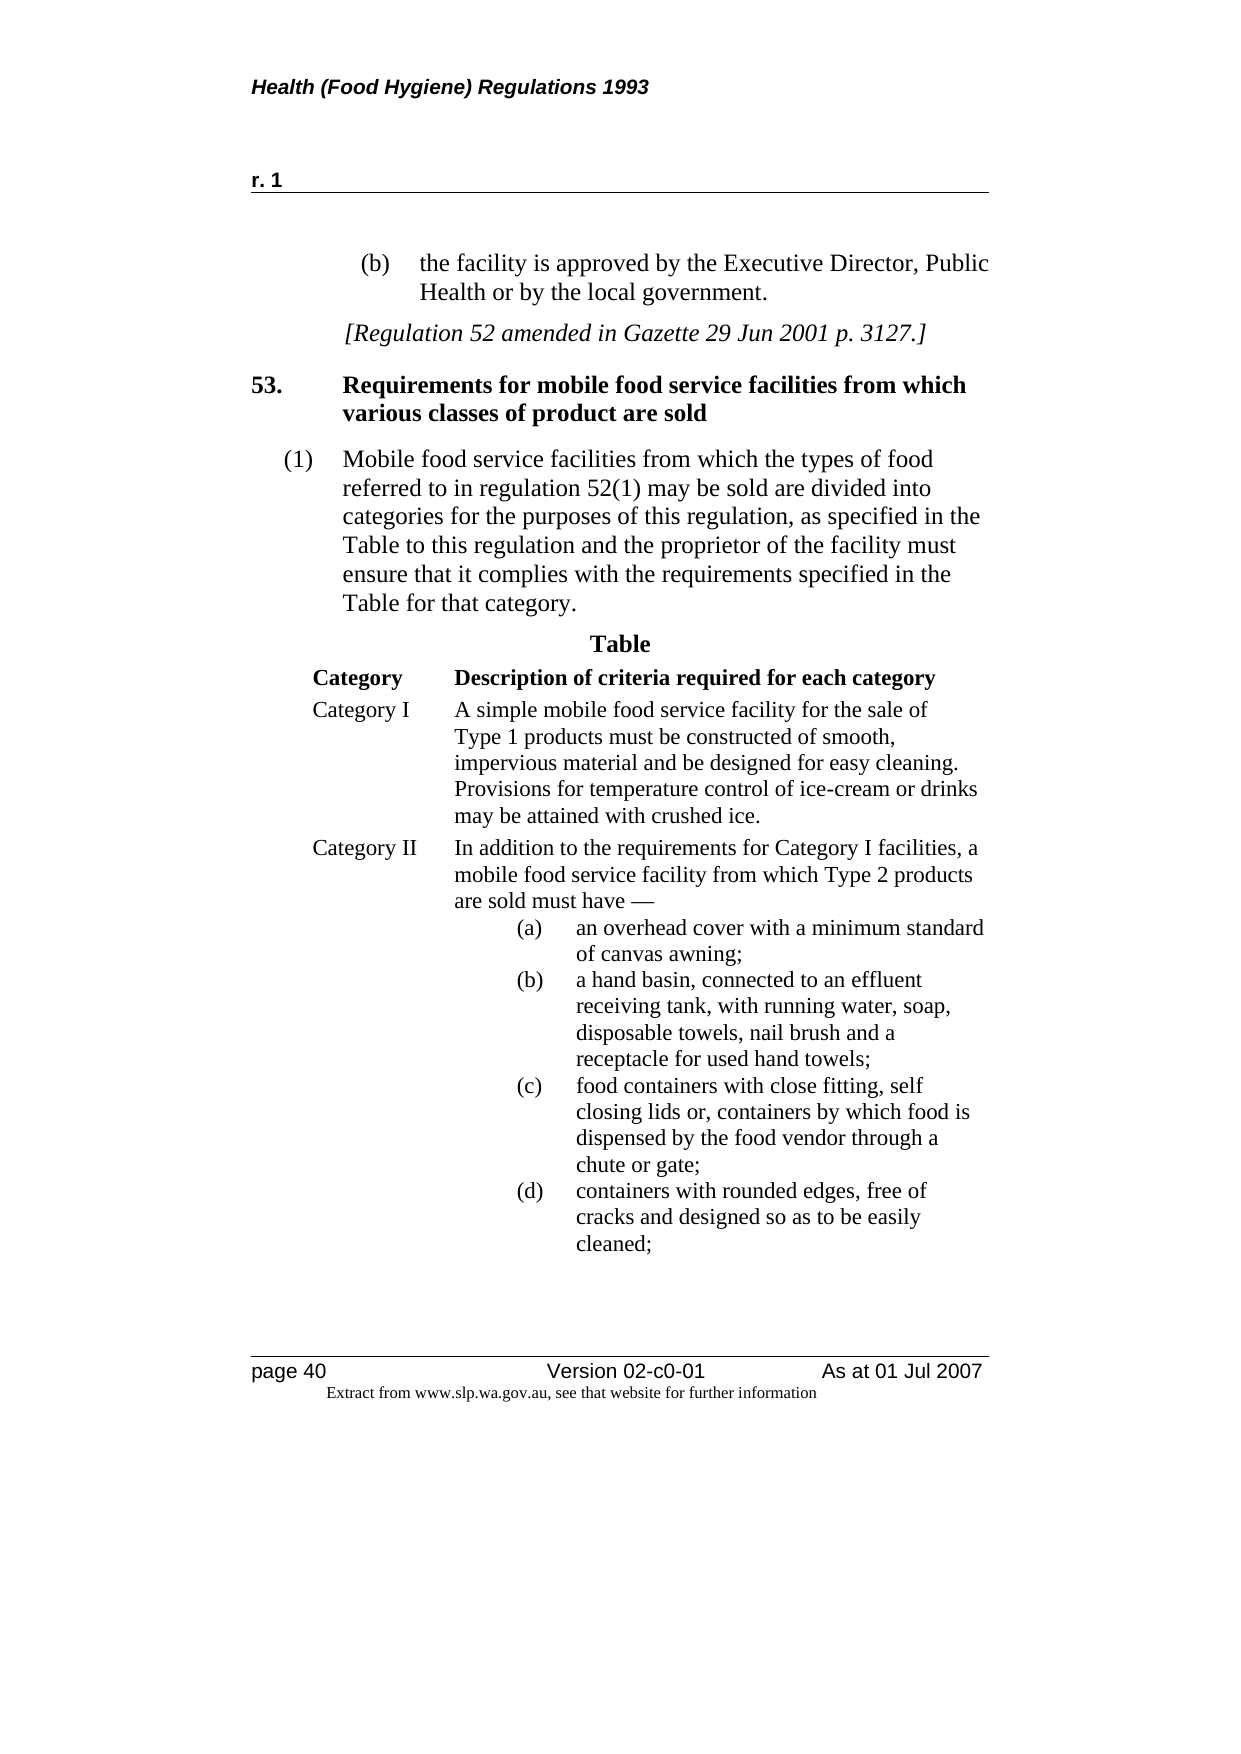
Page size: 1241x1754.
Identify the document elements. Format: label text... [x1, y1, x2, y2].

table_header Category [301, 658, 443, 690]
table_header Description of criteria required for each category [443, 658, 1001, 690]
subtitle Table [251, 629, 989, 658]
subtitle 53. Requirements for mobile food service facilities from which various classes of product are sold [251, 370, 989, 427]
table_cell Category II [301, 828, 443, 1256]
text (1) Mobile food service facilities from which the types of food referred to in regulation 52(1) may be sold are divided into categories for the purposes of this regulation, as specified in the Table to this regulation and the proprietor of the facility must ensure that it complies with the requirements specified in the Table for that category. [251, 444, 989, 616]
text (b) the facility is approved by the Executive Director, Public Health or by the local government. [251, 248, 989, 306]
text [Regulation 52 amended in Gazette 29 Jun 2001 p. 3127.] [251, 318, 989, 347]
table_cell A simple mobile food service facility for the sale of Type 1 products must be constructed of smooth, impervious material and be designed for easy cleaning. Provisions for temperature control of ice-cream or drinks may be attained with crushed ice. [443, 690, 1001, 828]
table_cell In addition to the requirements for Category I facilities, a mobile food service facility from which Type 2 products are sold must have — (a) an overhead cover with a minimum standard of canvas awning; (b) a hand basin, connected to an effluent receiving tank, with running water, soap, disposable towels, nail brush and a receptacle for used hand towels; (c) food containers with close fitting, self closing lids or, containers by which food is dispensed by the food vendor through a chute or gate; (d) containers with rounded edges, free of cracks and designed so as to be easily cleaned; [443, 828, 1001, 1256]
table_cell Category I [301, 690, 443, 828]
